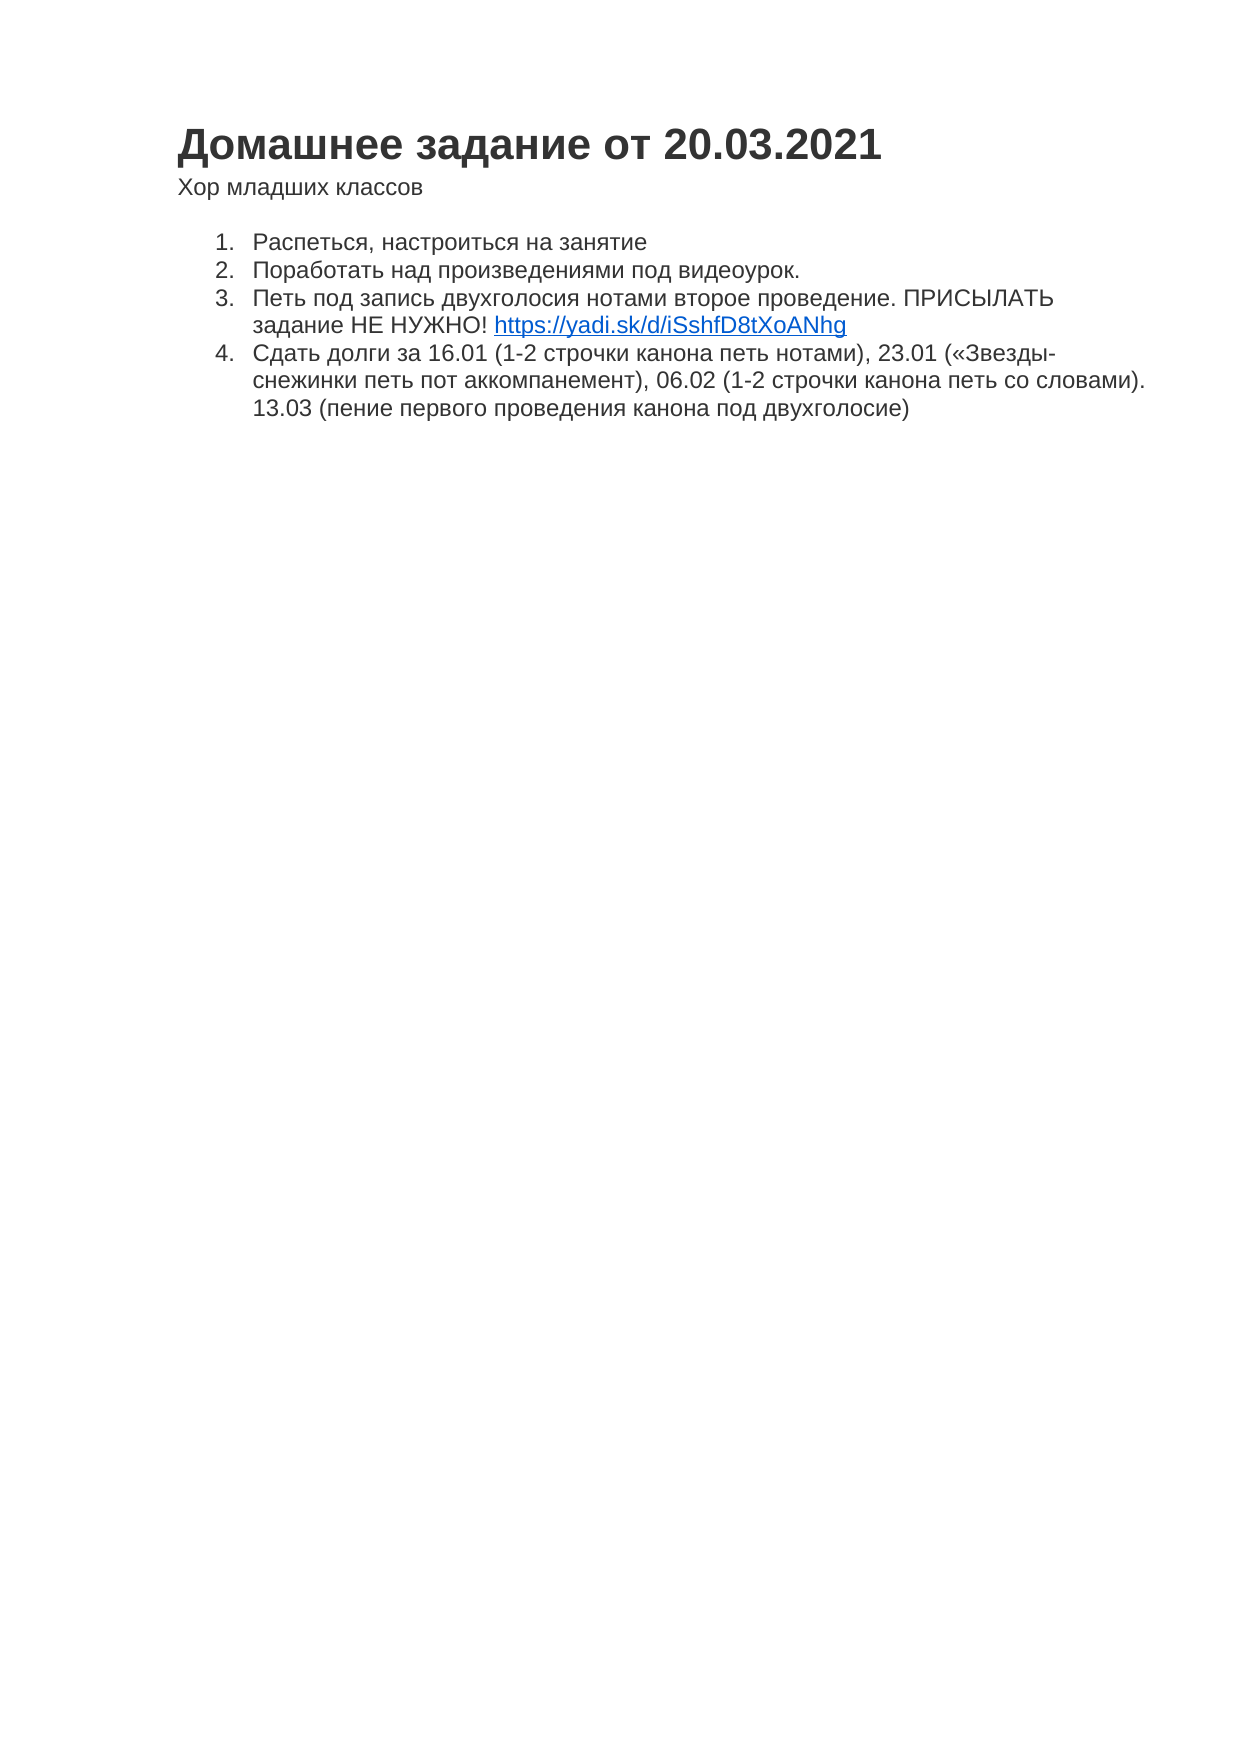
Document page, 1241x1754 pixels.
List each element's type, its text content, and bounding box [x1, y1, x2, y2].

list Распеться, настроиться на занятие [215, 228, 1152, 256]
list Сдать долги за 16.01 (1-2 строчки канона петь нотами), 23.01 («Звезды-снежинки петь пот аккомпанемент), 06.02 (1-2 строчки канона петь со словами). 13.03 (пение первого проведения канона под двухголосие) [215, 339, 1152, 422]
text Домашнее задание от 20.03.2021 [177, 118, 1152, 168]
list Поработать над произведениями под видеоурок. [215, 256, 1152, 283]
list Петь под запись двухголосия нотами второе проведение. ПРИСЫЛАТЬ задание НЕ НУЖНО! https://yadi.sk/d/iSshfD8tXoANhg [215, 283, 1152, 339]
text Хор младших классов [177, 173, 1152, 201]
